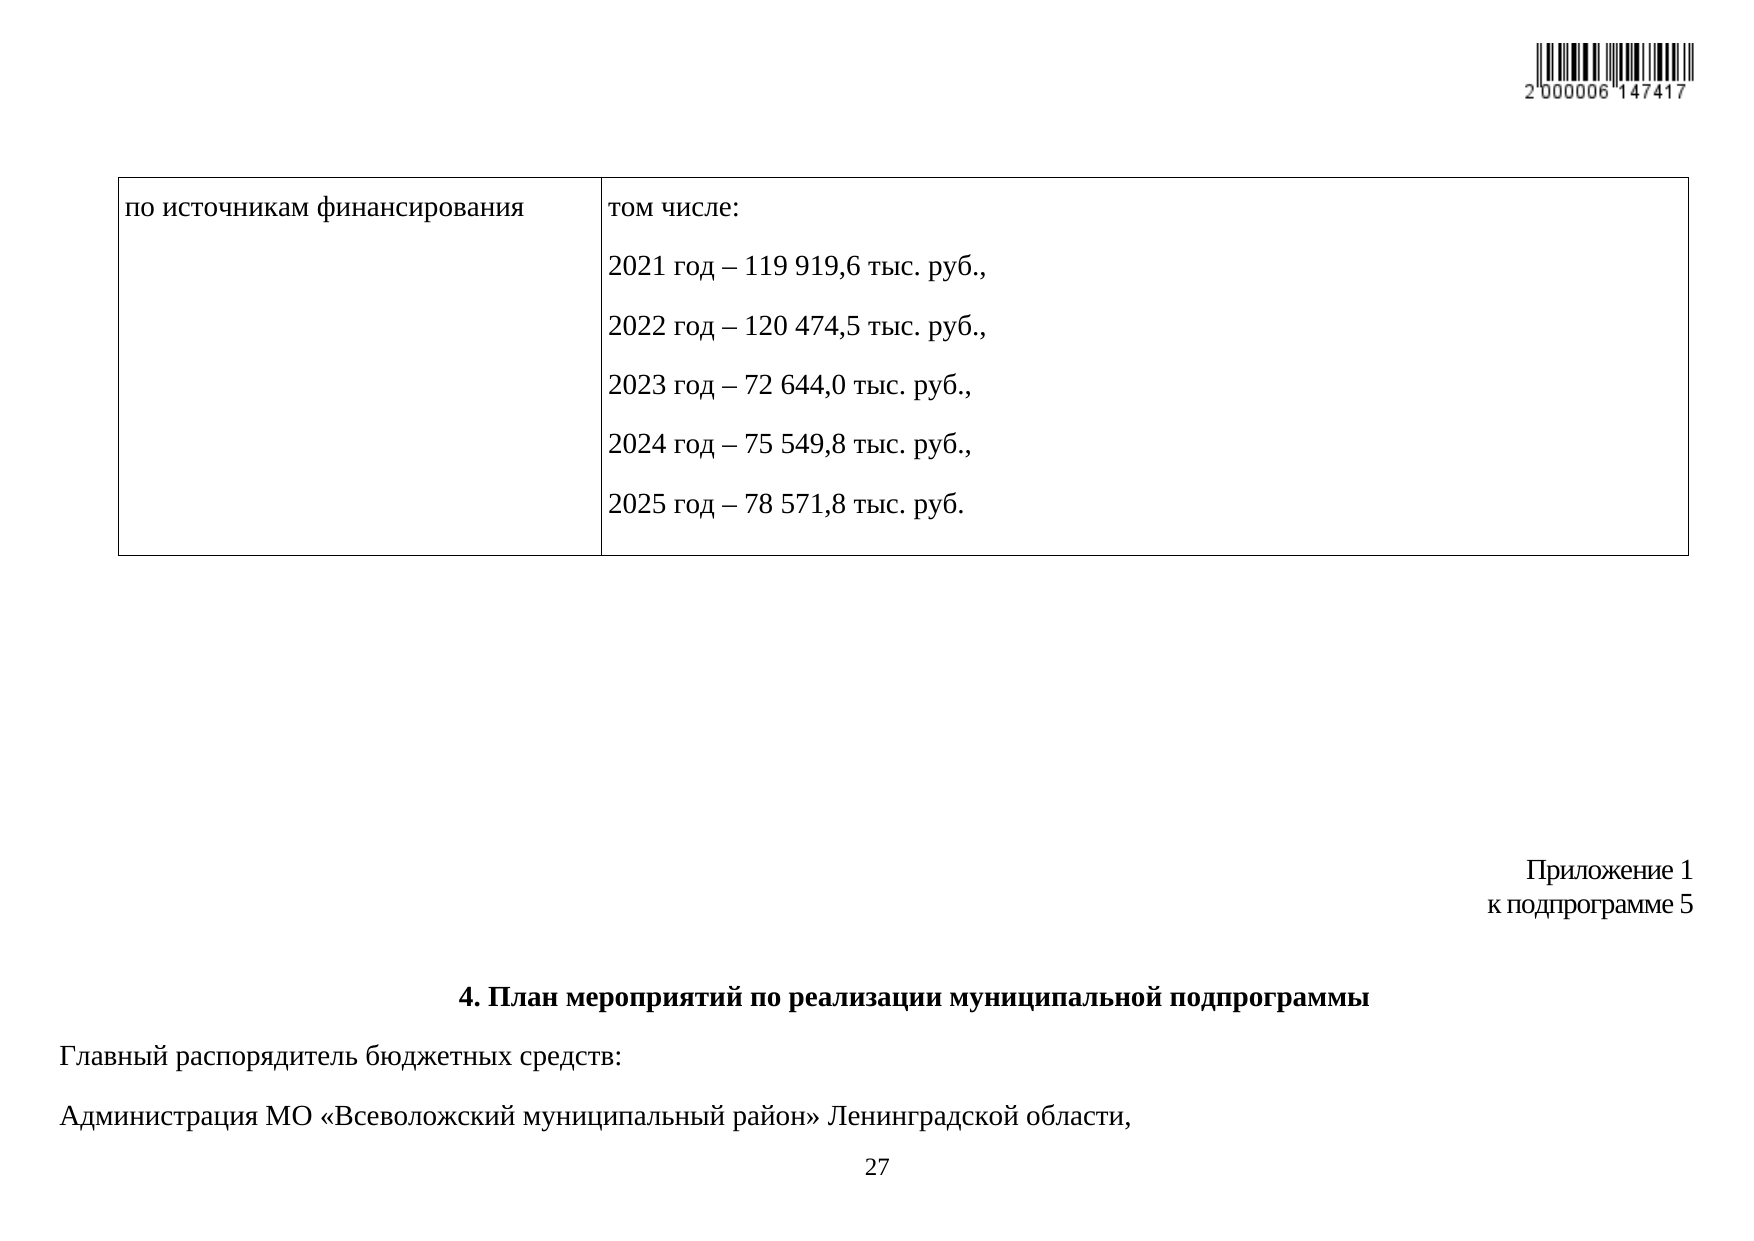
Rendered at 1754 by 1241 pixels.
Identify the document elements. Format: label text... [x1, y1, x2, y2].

text 4. План мероприятий по реализации муниципальной подпрограммы [134, 979, 1695, 1012]
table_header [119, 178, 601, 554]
text Приложение 1 [59, 852, 1695, 886]
text Главный распорядитель бюджетных средств: [59, 1038, 1695, 1072]
text к подпрограмме 5 [59, 886, 1695, 919]
text Администрация МО «Всеволожский муниципальный район» Ленинградской области, [59, 1098, 1695, 1131]
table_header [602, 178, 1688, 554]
picture [1524, 43, 1712, 102]
